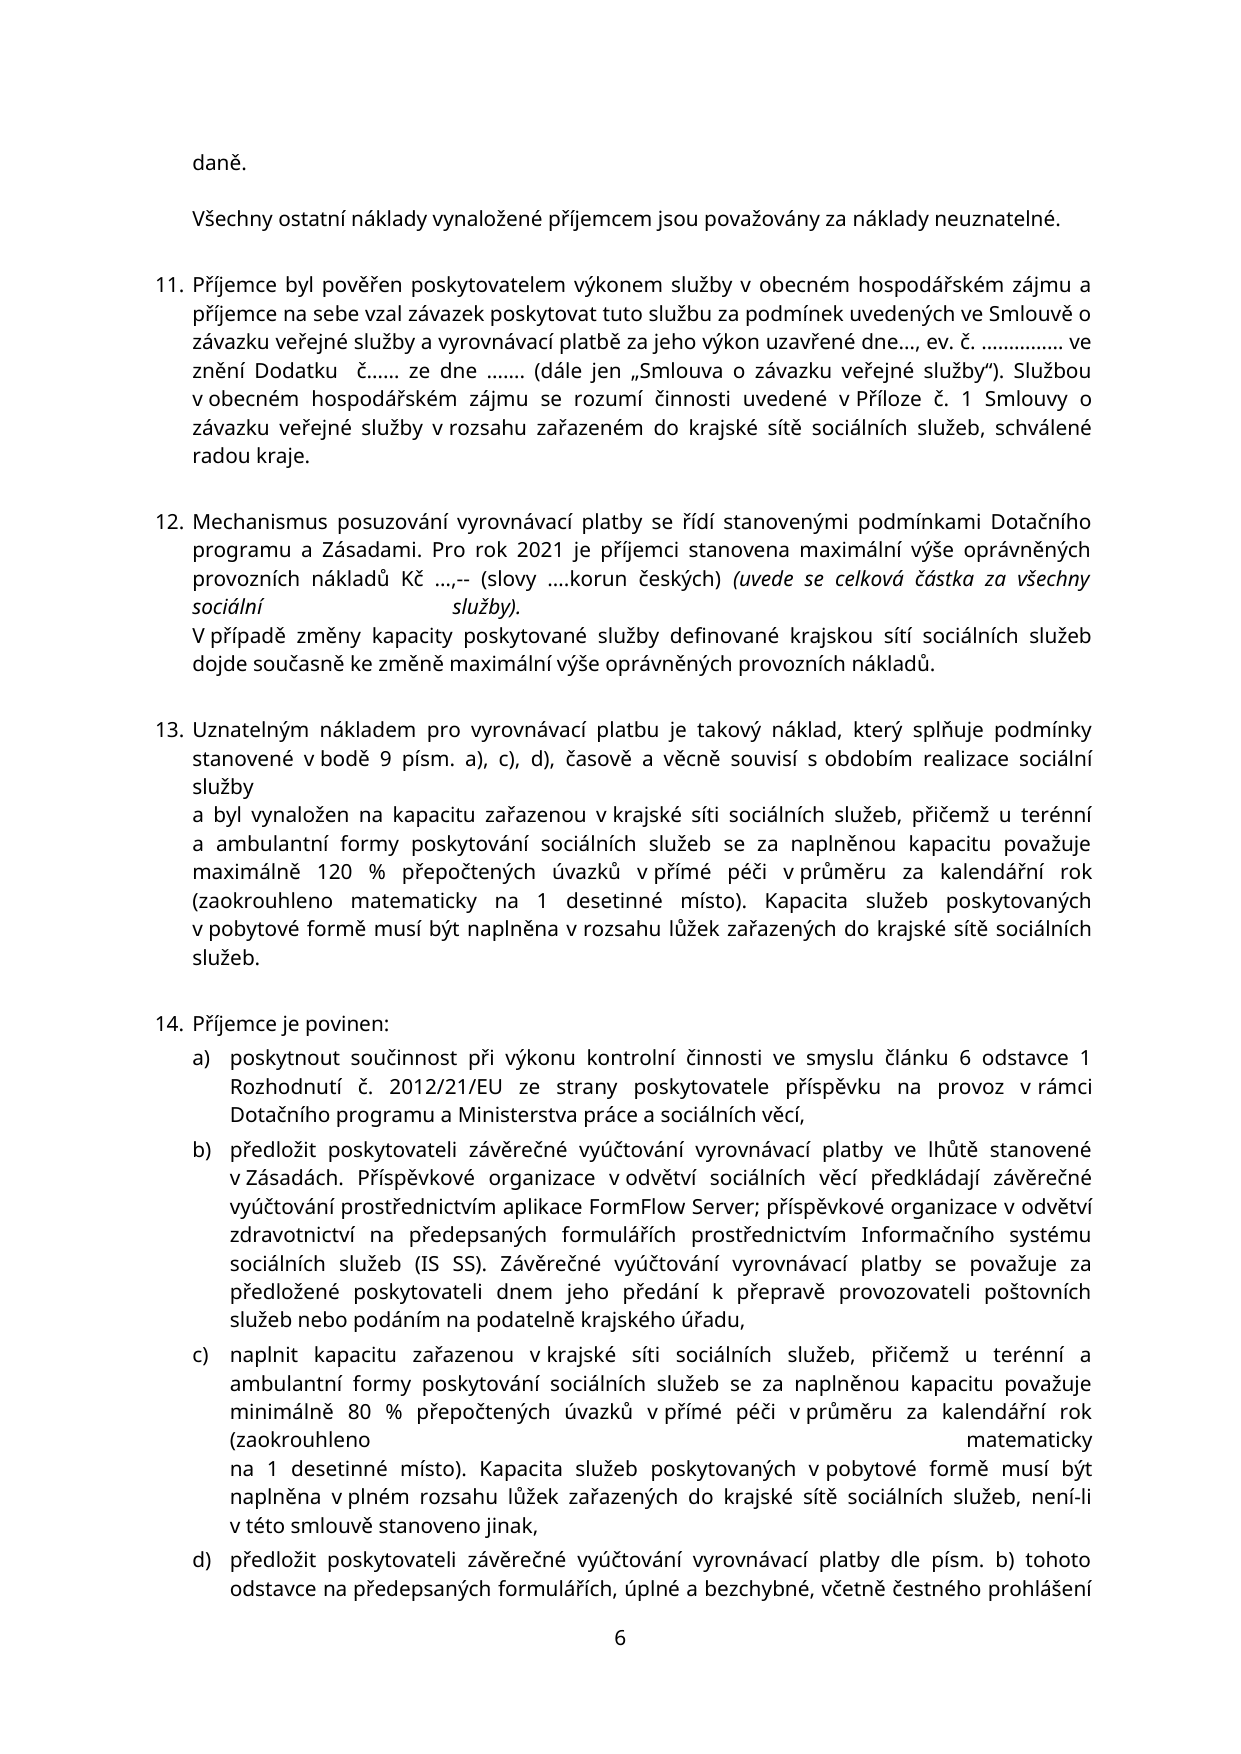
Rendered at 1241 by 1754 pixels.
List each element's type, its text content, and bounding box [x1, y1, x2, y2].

list poskytnout součinnost při výkonu kontrolní činnosti ve smyslu článku 6 odstavce 1 Rozhodnutí č. 2012/21/EU ze strany poskytovatele příspěvku na provoz v rámci Dotačního programu a Ministerstva práce a sociálních věcí, [192, 1043, 1092, 1129]
list předložit poskytovateli závěrečné vyúčtování vyrovnávací platby ve lhůtě stanovené v Zásadách. Příspěvkové organizace v odvětví sociálních věcí předkládají závěrečné vyúčtování prostřednictvím aplikace FormFlow Server; příspěvkové organizace v odvětví zdravotnictví na předepsaných formulářích prostřednictvím Informačního systému sociálních služeb (IS SS). Závěrečné vyúčtování vyrovnávací platby se považuje za předložené poskytovateli dnem jeho předání k přepravě provozovateli poštovních služeb nebo podáním na podatelně krajského úřadu, [192, 1135, 1092, 1334]
list naplnit kapacitu zařazenou v krajské síti sociálních služeb, přičemž u terénní a ambulantní formy poskytování sociálních služeb se za naplněnou kapacitu považuje minimálně 80 % přepočtených úvazků v přímé péči v průměru za kalendářní rok (zaokrouhleno matematicky na 1 desetinné místo). Kapacita služeb poskytovaných v pobytové formě musí být naplněna v plném rozsahu lůžek zařazených do krajské sítě sociálních služeb, není-li v této smlouvě stanoveno jinak, [192, 1340, 1092, 1539]
list Příjemce je povinen: [154, 1009, 1092, 1037]
list Uznatelným nákladem pro vyrovnávací platbu je takový náklad, který splňuje podmínky stanovené v bodě 9 písm. a), c), d), časově a věcně souvisí s obdobím realizace sociální služby a byl vynaložen na kapacitu zařazenou v krajské síti sociálních služeb, přičemž u terénní a ambulantní formy poskytování sociálních služeb se za naplněnou kapacitu považuje maximálně 120 % přepočtených úvazků v přímé péči v průměru za kalendářní rok (zaokrouhleno matematicky na 1 desetinné místo). Kapacita služeb poskytovaných v pobytové formě musí být naplněna v rozsahu lůžek zařazených do krajské sítě sociálních služeb. [155, 715, 1092, 971]
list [155, 148, 1092, 204]
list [192, 1546, 1092, 1602]
list Mechanismus posuzování vyrovnávací platby se řídí stanovenými podmínkami Dotačního programu a Zásadami. Pro rok 2021 je příjemci stanovena maximální výše oprávněných provozních nákladů Kč …,-- (slovy ….korun českých) (uvede se celková částka za všechny sociální služby). V případě změny kapacity poskytované služby definované krajskou sítí sociálních služeb dojde současně ke změně maximální výše oprávněných provozních nákladů. [155, 507, 1092, 678]
text Všechny ostatní náklady vynaložené příjemcem jsou považovány za náklady neuznatelné. [192, 204, 1092, 233]
list Příjemce byl pověřen poskytovatelem výkonem služby v obecném hospodářském zájmu a příjemce na sebe vzal závazek poskytovat tuto službu za podmínek uvedených ve Smlouvě o závazku veřejné služby a vyrovnávací platbě za jeho výkon uzavřené dne…, ev. č. …………… ve znění Dodatku č…… ze dne ……. (dále jen „Smlouva o závazku veřejné služby“). Službou v obecném hospodářském zájmu se rozumí činnosti uvedené v Příloze č. 1 Smlouvy o závazku veřejné služby v rozsahu zařazeném do krajské sítě sociálních služeb, schválené radou kraje. [155, 271, 1092, 469]
